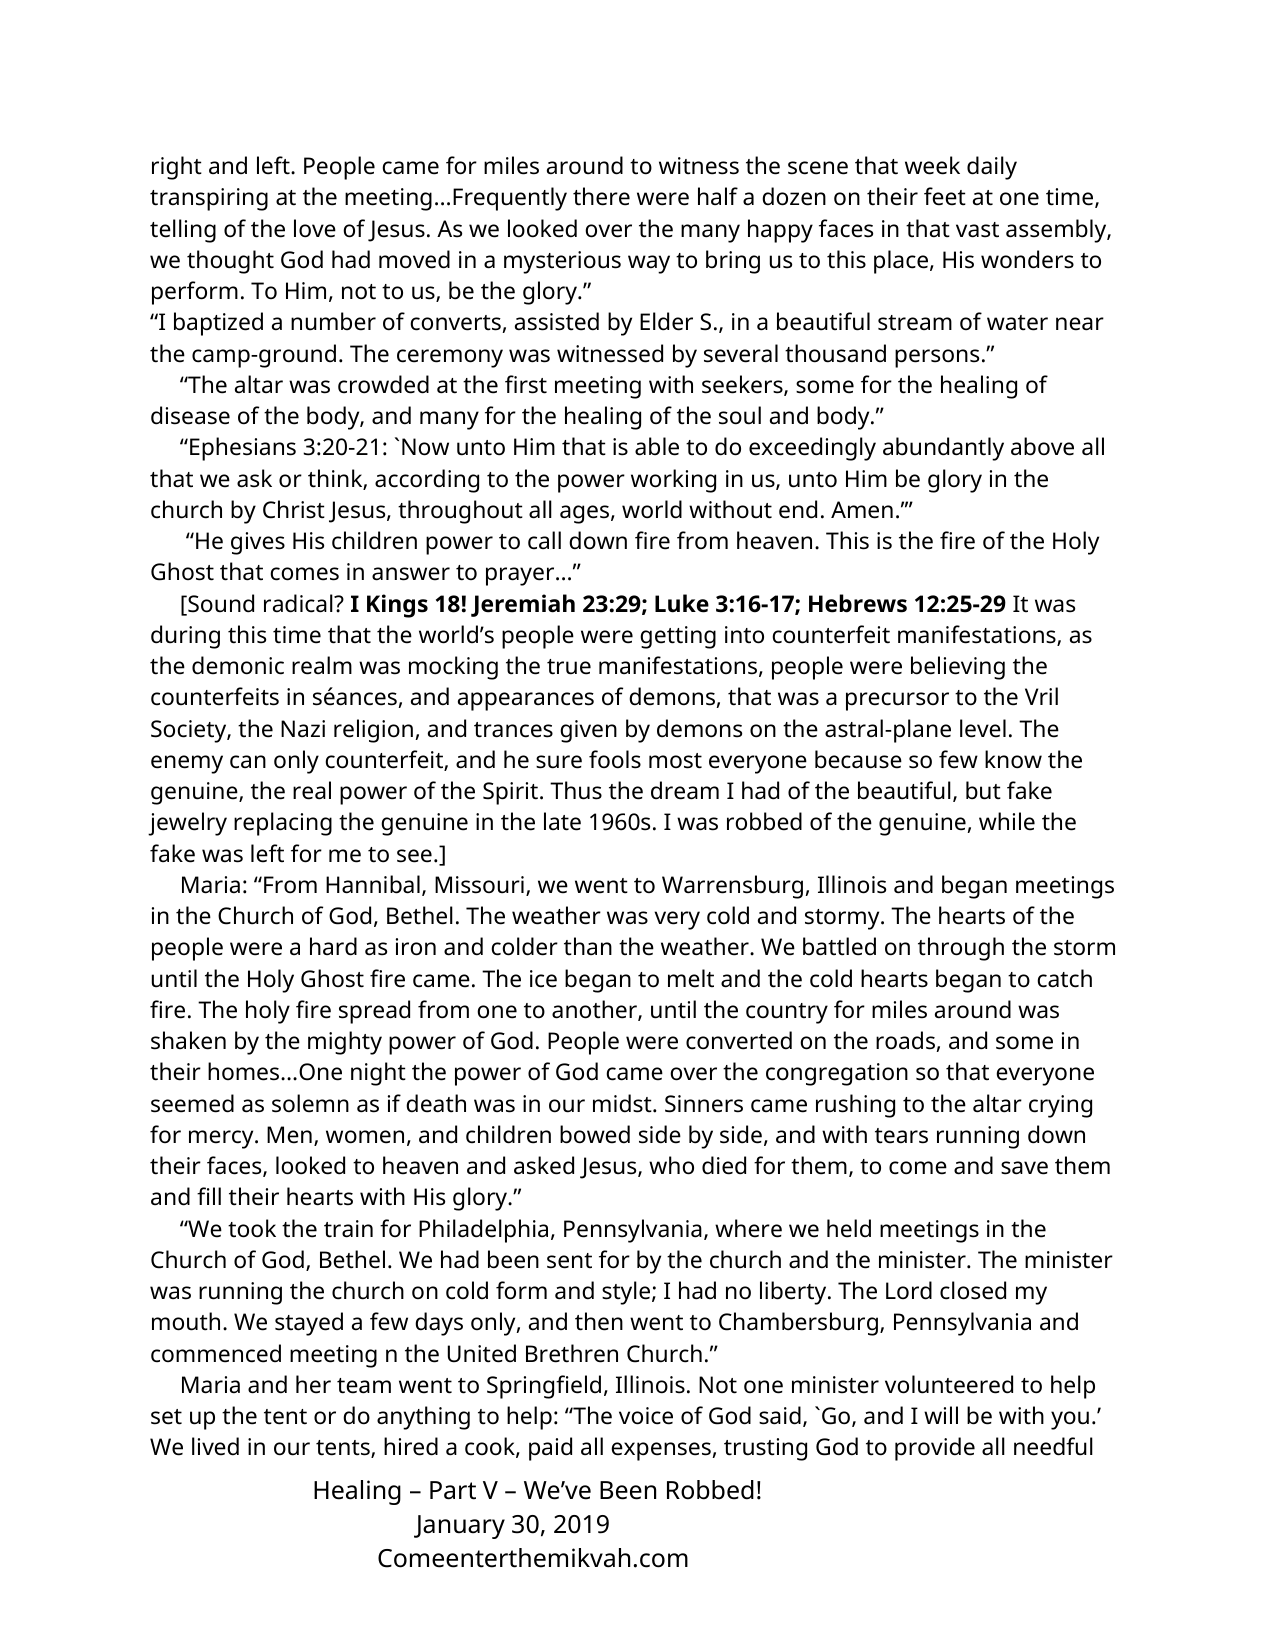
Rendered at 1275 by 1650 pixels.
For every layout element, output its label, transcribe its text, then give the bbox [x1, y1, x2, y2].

text “Ephesians 3:20-21: `Now unto Him that is able to do exceedingly abundantly above all that we ask or think, according to the power working in us, unto Him be glory in the church by Christ Jesus, throughout all ages, world without end. Amen.’” [150, 431, 1125, 525]
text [150, 150, 1125, 306]
text “He gives His children power to call down fire from heaven. This is the fire of the Holy Ghost that comes in answer to prayer…” [150, 525, 1125, 587]
text “The altar was crowded at the first meeting with seekers, some for the healing of disease of the body, and many for the healing of the soul and body.” [150, 369, 1125, 431]
text Maria: “From Hannibal, Missouri, we went to Warrensburg, Illinois and began meetings in the Church of God, Bethel. The weather was very cold and stormy. The hearts of the people were a hard as iron and colder than the weather. We battled on through the storm until the Holy Ghost fire came. The ice began to melt and the cold hearts began to catch fire. The holy fire spread from one to another, until the country for miles around was shaken by the mighty power of God. People were converted on the roads, and some in their homes…One night the power of God came over the congregation so that everyone seemed as solemn as if death was in our midst. Sinners came rushing to the altar crying for mercy. Men, women, and children bowed side by side, and with tears running down their faces, looked to heaven and asked Jesus, who died for them, to come and save them and fill their hearts with His glory.” [150, 869, 1125, 1212]
text “I baptized a number of converts, assisted by Elder S., in a beautiful stream of water near the camp-ground. The ceremony was witnessed by several thousand persons.” [150, 306, 1125, 369]
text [150, 1369, 1125, 1462]
text [Sound radical? I Kings 18! Jeremiah 23:29; Luke 3:16-17; Hebrews 12:25-29 It was during this time that the world’s people were getting into counterfeit manifestations, as the demonic realm was mocking the true manifestations, people were believing the counterfeits in séances, and appearances of demons, that was a precursor to the Vril Society, the Nazi religion, and trances given by demons on the astral-plane level. The enemy can only counterfeit, and he sure fools most everyone because so few know the genuine, the real power of the Spirit. Thus the dream I had of the beautiful, but fake jewelry replacing the genuine in the late 1960s. I was robbed of the genuine, while the fake was left for me to see.] [150, 587, 1125, 869]
text “We took the train for Philadelphia, Pennsylvania, where we held meetings in the Church of God, Bethel. We had been sent for by the church and the minister. The minister was running the church on cold form and style; I had no liberty. The Lord closed my mouth. We stayed a few days only, and then went to Chambersburg, Pennsylvania and commenced meeting n the United Brethren Church.” [150, 1212, 1125, 1369]
